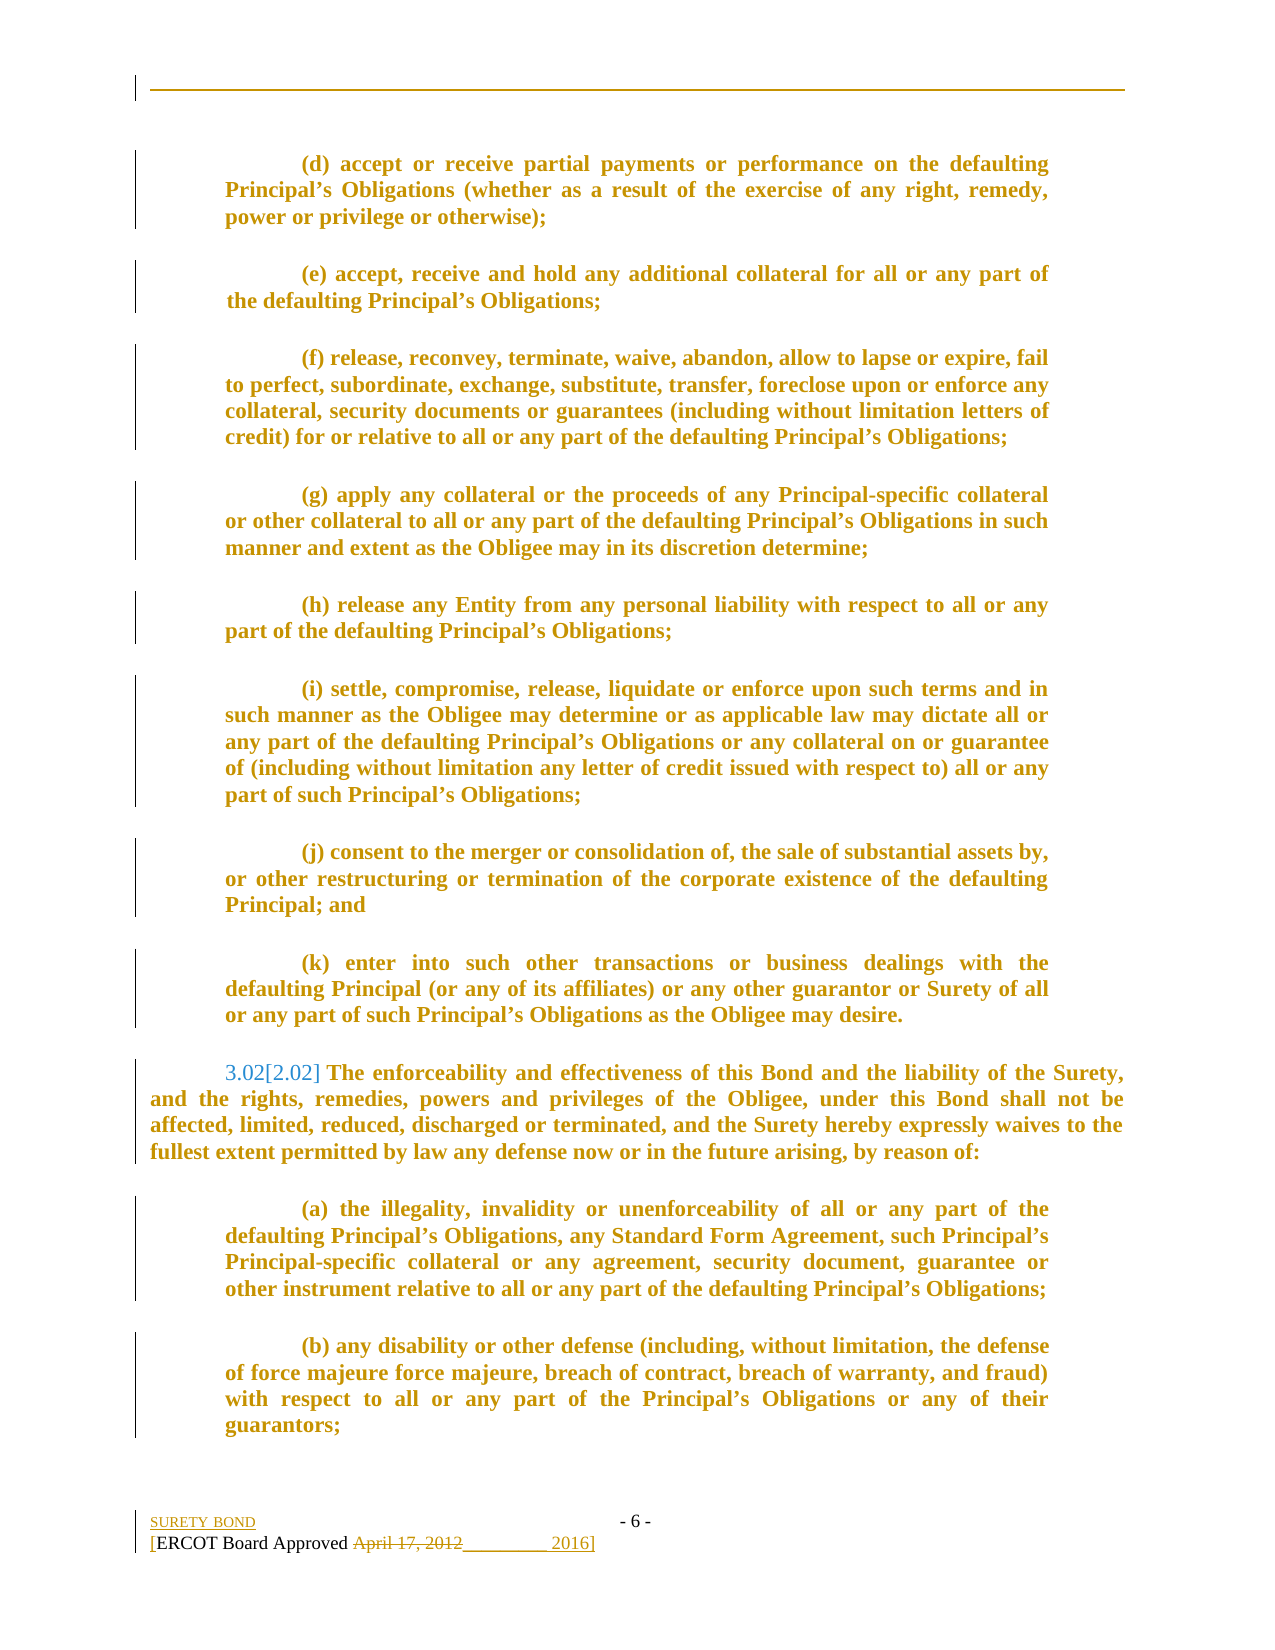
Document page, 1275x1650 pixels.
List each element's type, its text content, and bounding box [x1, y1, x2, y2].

subtitle (f) release, reconvey, terminate, waive, abandon, allow to lapse or expire, fail to perfect, subordinate, exchange, substitute, transfer, foreclose upon or enforce any collateral, security documents or guarantees (including without limitation letters of credit) for or relative to all or any part of the defaulting Principal’s Obligations; [225, 344, 1050, 450]
subtitle (b) any disability or other defense (including, without limitation, the defense of force majeure force majeure, breach of contract, breach of warranty, and fraud) with respect to all or any part of the Principal’s Obligations or any of their guarantors; [225, 1332, 1050, 1438]
subtitle (h) release any Entity from any personal liability with respect to all or any part of the defaulting Principal’s Obligations; [225, 591, 1050, 644]
subtitle (d) accept or receive partial payments or performance on the defaulting Principal’s Obligations (whether as a result of the exercise of any right, remedy, power or privilege or otherwise); [225, 150, 1050, 229]
subtitle (j) consent to the merger or consolidation of, the sale of substantial assets by, or other restructuring or termination of the corporate existence of the defaulting Principal; and [225, 838, 1050, 917]
subtitle (i) settle, compromise, release, liquidate or enforce upon such terms and in such manner as the Obligee may determine or as applicable law may dictate all or any part of the defaulting Principal’s Obligations or any collateral on or guarantee of (including without limitation any letter of credit issued with respect to) all or any part of such Principal’s Obligations; [225, 675, 1050, 807]
subtitle (e) accept, receive and hold any additional collateral for all or any part of the defaulting Principal’s Obligations; [226, 260, 1050, 313]
subtitle (g) apply any collateral or the proceeds of any Principal-specific collateral or other collateral to all or any part of the defaulting Principal’s Obligations in such manner and extent as the Obligee may in its discretion determine; [225, 481, 1050, 560]
subtitle (k) enter into such other transactions or business dealings with the defaulting Principal (or any of its affiliates) or any other guarantor or Surety of all or any part of such Principal’s Obligations as the Obligee may desire. [225, 948, 1050, 1028]
subtitle (a) the illegality, invalidity or unenforceability of all or any part of the defaulting Principal’s Obligations, any Standard Form Agreement, such Principal’s Principal-specific collateral or any agreement, security document, guarantee or other instrument relative to all or any part of the defaulting Principal’s Obligations; [225, 1196, 1050, 1301]
subtitle The enforceability and effectiveness of this Bond and the liability of the Surety, and the rights, remedies, powers and privileges of the Obligee, under this Bond shall not be affected, limited, reduced, discharged or terminated, and the Surety hereby expressly waives to the fullest extent permitted by law any defense now or in the future arising, by reason of: [150, 1059, 1125, 1164]
